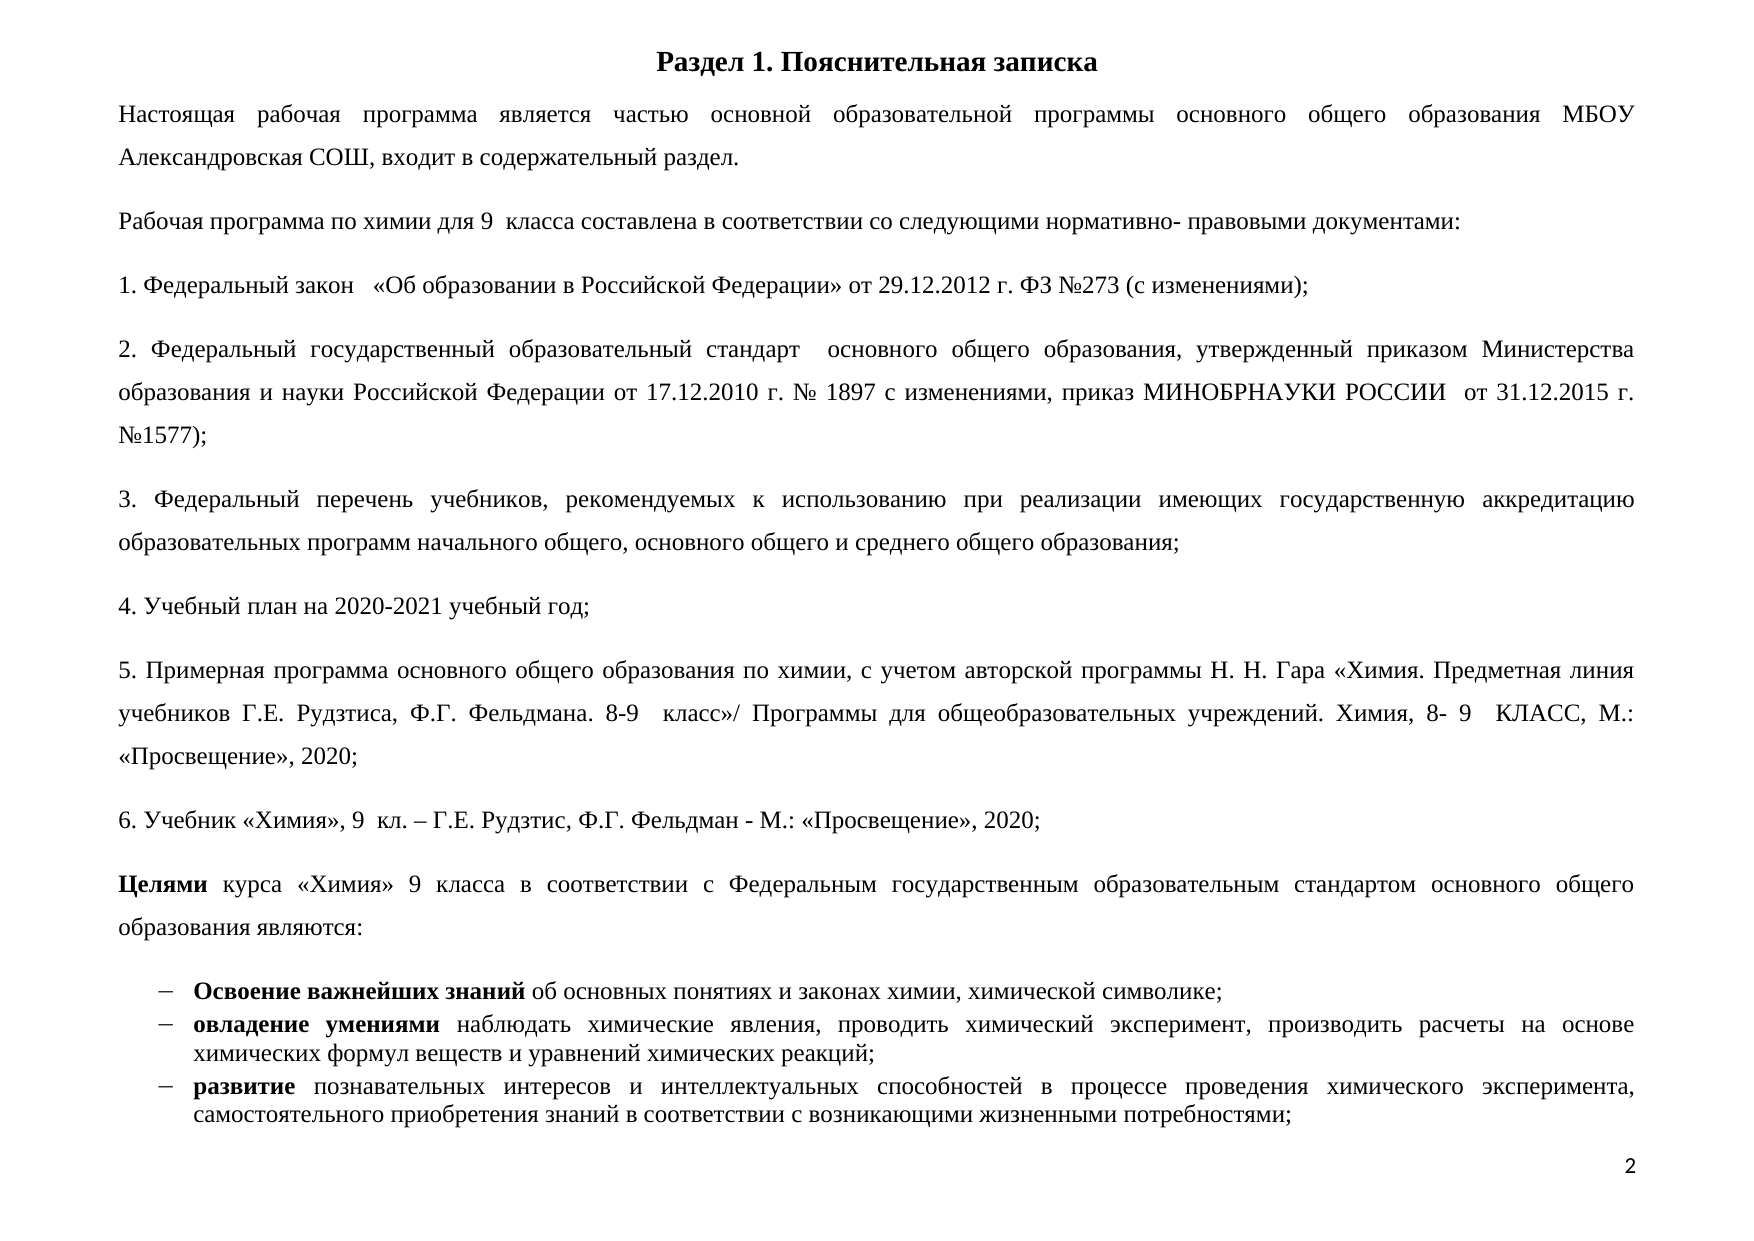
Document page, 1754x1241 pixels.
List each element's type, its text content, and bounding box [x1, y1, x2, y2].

text Раздел 1. Пояснительная записка [118, 44, 1636, 78]
text Настоящая рабочая программа является частью основной образовательной программы основного общего образования МБОУ Александровская СОШ, входит в содержательный раздел. [118, 99, 1636, 171]
text Целями курса «Химия» 9 класса в соответствии с Федеральным государственным образовательным стандартом основного общего образования являются: [118, 869, 1636, 941]
text 5. Примерная программа основного общего образования по химии, с учетом авторской программы Н. Н. Гара «Химия. Предметная линия учебников Г.Е. Рудзтиса, Ф.Г. Фельдмана. 8-9 класс»/ Программы для общеобразовательных учреждений. Химия, 8- 9 КЛАСС, М.: «Просвещение», 2020; [118, 655, 1636, 770]
text 4. Учебный план на 2020-2021 учебный год; [118, 591, 1636, 620]
text 2. Федеральный государственный образовательный стандарт основного общего образования, утвержденный приказом Министерства образования и науки Российской Федерации от 17.12.2010 г. № 1897 с изменениями, приказ МИНОБРНАУКИ РОССИИ от 31.12.2015 г. №1577); [118, 334, 1636, 449]
list овладение умениями наблюдать химические явления, проводить химический эксперимент, производить расчеты на основе химических формул веществ и уравнений химических реакций; [156, 1009, 1636, 1067]
list Освоение важнейших знаний об основных понятиях и законах химии, химической символике; [156, 976, 1636, 1005]
text 6. Учебник «Химия», 9 кл. – Г.Е. Рудзтис, Ф.Г. Фельдман - М.: «Просвещение», 2020; [118, 805, 1636, 834]
text Рабочая программа по химии для 9 класса составлена в соответствии со следующими нормативно- правовыми документами: [118, 206, 1636, 234]
text 3. Федеральный перечень учебников, рекомендуемых к использованию при реализации имеющих государственную аккредитацию образовательных программ начального общего, основного общего и среднего общего образования; [118, 484, 1636, 556]
list развитие познавательных интересов и интеллектуальных способностей в процессе проведения химического эксперимента, самостоятельного приобретения знаний в соответствии с возникающими жизненными потребностями; [156, 1071, 1636, 1128]
text 1. Федеральный закон «Об образовании в Российской Федерации» от 29.12.2012 г. ФЗ №273 (с изменениями); [118, 270, 1636, 298]
